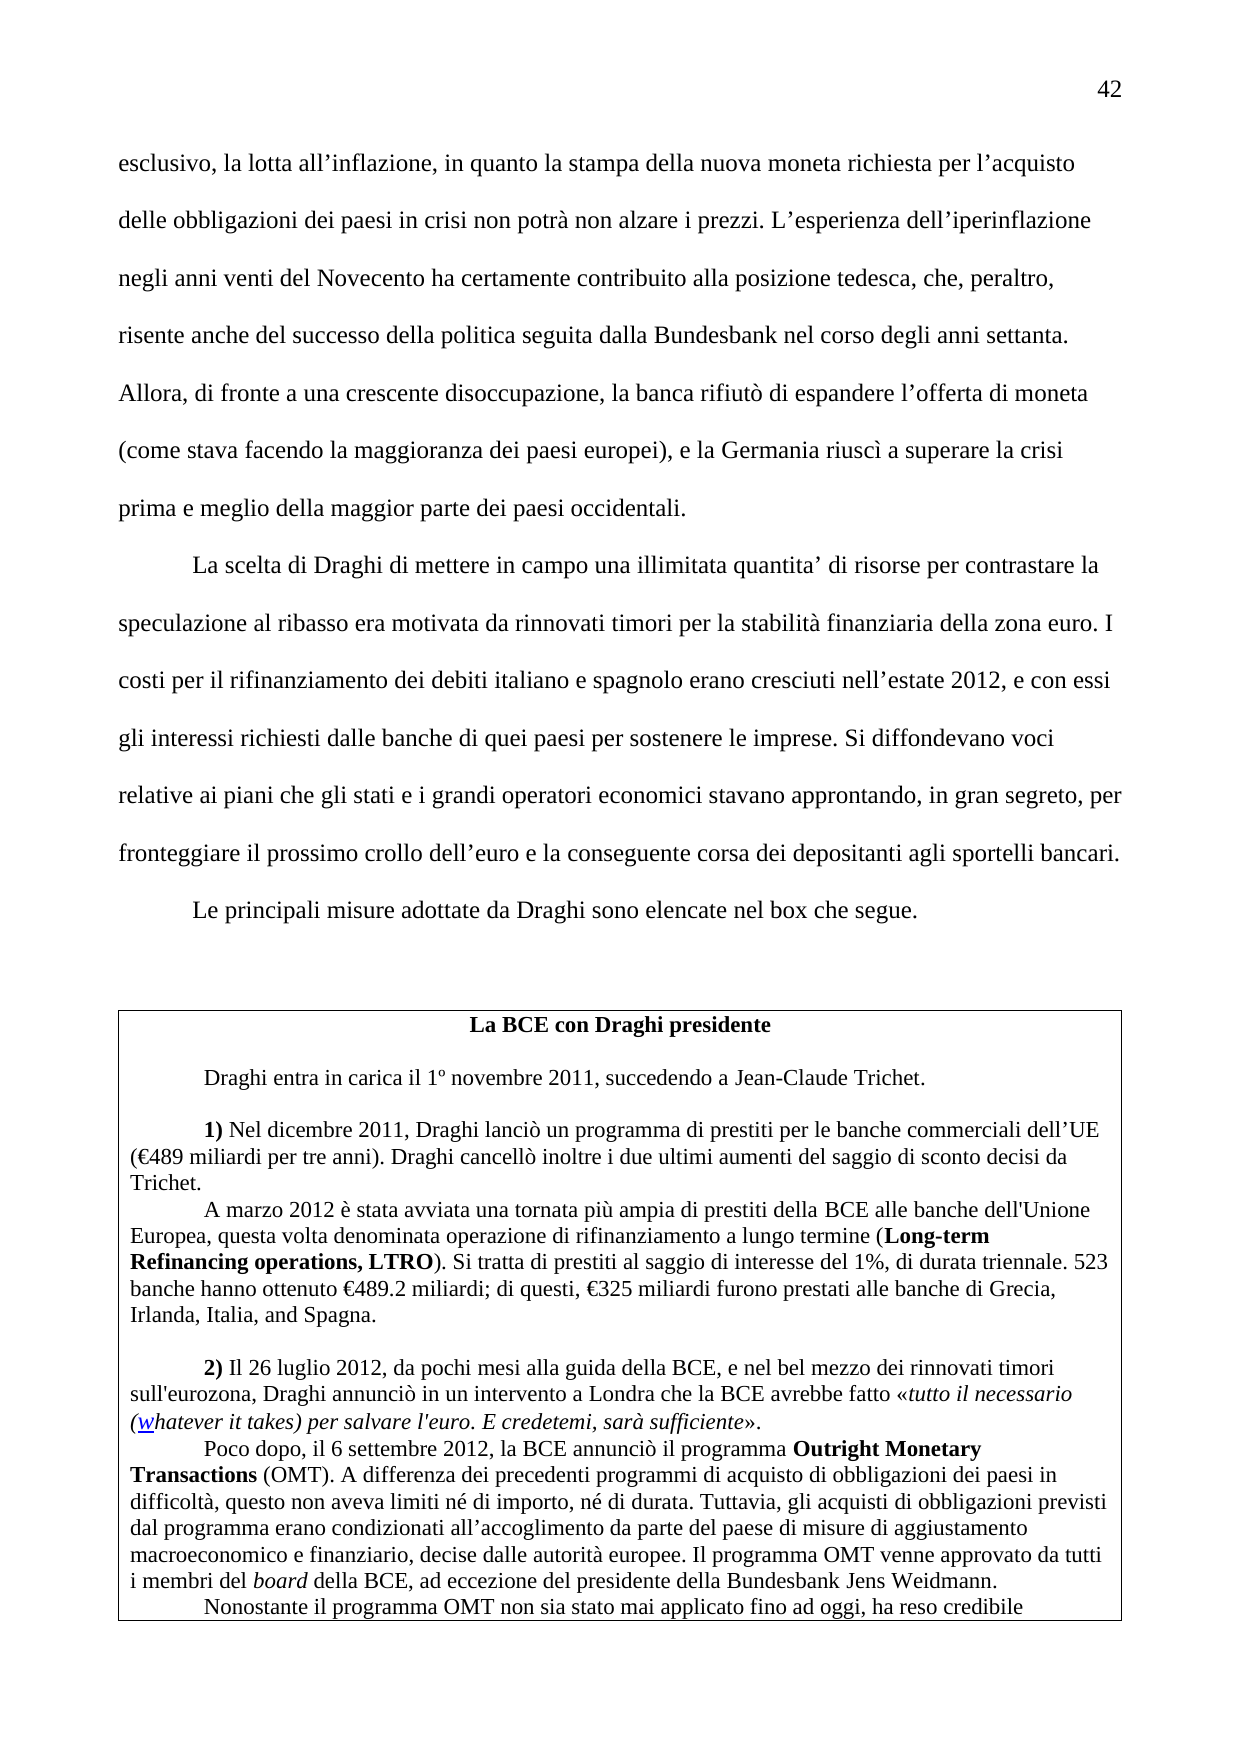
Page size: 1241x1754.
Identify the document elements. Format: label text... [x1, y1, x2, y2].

text La scelta di Draghi di mettere in campo una illimitata quantita’ di risorse per contrastare la speculazione al ribasso era motivata da rinnovati timori per la stabilità finanziaria della zona euro. I costi per il rifinanziamento dei debiti italiano e spagnolo erano cresciuti nell’estate 2012, e con essi gli interessi richiesti dalle banche di quei paesi per sostenere le imprese. Si diffondevano voci relative ai piani che gli stati e i grandi operatori economici stavano approntando, in gran segreto, per fronteggiare il prossimo crollo dell’euro e la conseguente corsa dei depositanti agli sportelli bancari. [118, 550, 1122, 866]
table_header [119, 1011, 1121, 1620]
text Le principali misure adottate da Draghi sono elencate nel box che segue. [118, 895, 1122, 924]
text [118, 148, 1122, 521]
